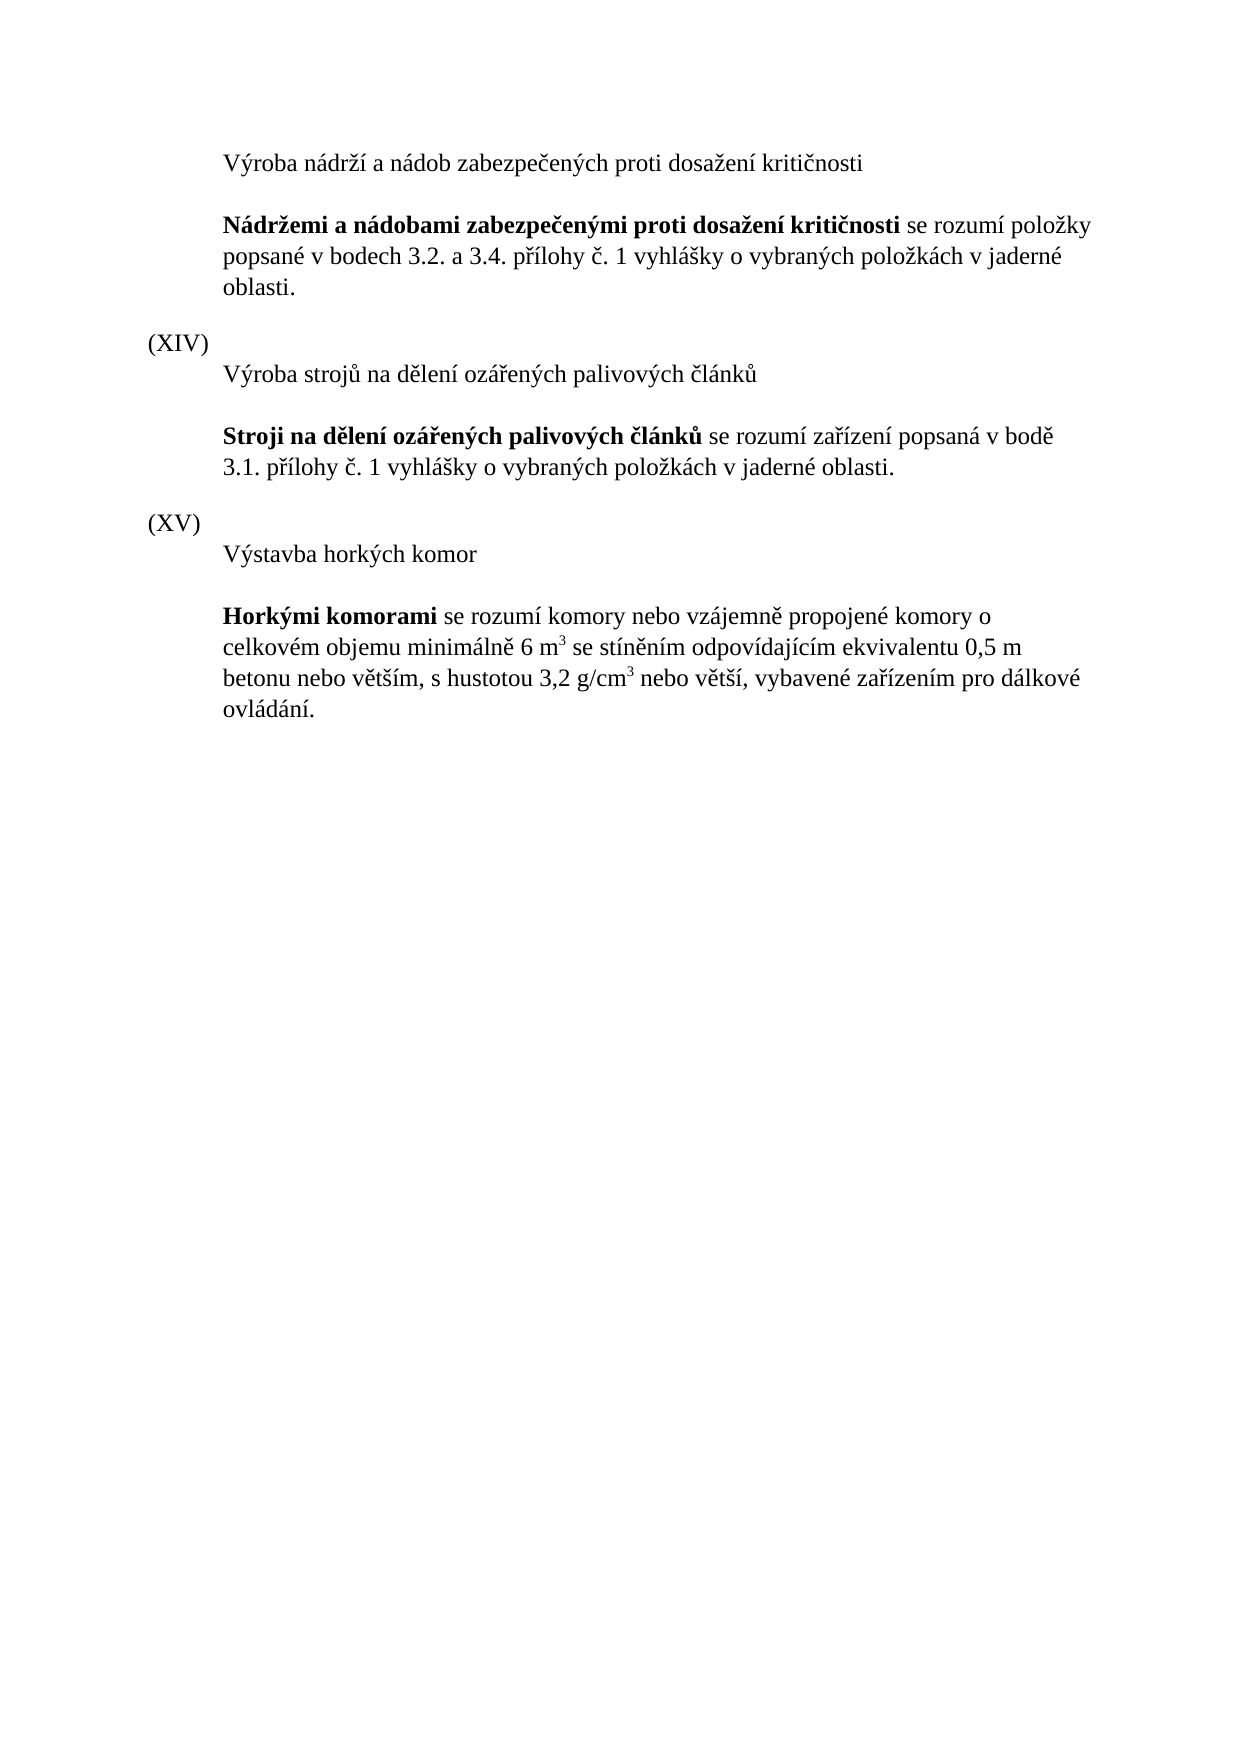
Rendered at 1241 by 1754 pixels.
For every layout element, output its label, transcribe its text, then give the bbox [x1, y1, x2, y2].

text Výroba nádrží a nádob zabezpečených proti dosažení kritičnosti Nádržemi a nádobami zabezpečenými proti dosažení kritičnosti se rozumí položky popsané v bodech 3.2. a 3.4. přílohy č. 1 vyhlášky o vybraných položkách v jaderné oblasti. [223, 148, 1093, 301]
text (XV) [148, 508, 1093, 537]
text Výroba strojů na dělení ozářených palivových článků Stroji na dělení ozářených palivových článků se rozumí zařízení popsaná v bodě 3.1. přílohy č. 1 vyhlášky o vybraných položkách v jaderné oblasti. [223, 359, 1093, 481]
text (XIV) [148, 328, 1093, 357]
text Výstavba horkých komor Horkými komorami se rozumí komory nebo vzájemně propojené komory o celkovém objemu minimálně 6 m3 se stíněním odpovídajícím ekvivalentu 0,5 m betonu nebo větším, s hustotou 3,2 g/cm3 nebo větší, vybavené zařízením pro dálkové ovládání. [223, 539, 1093, 723]
